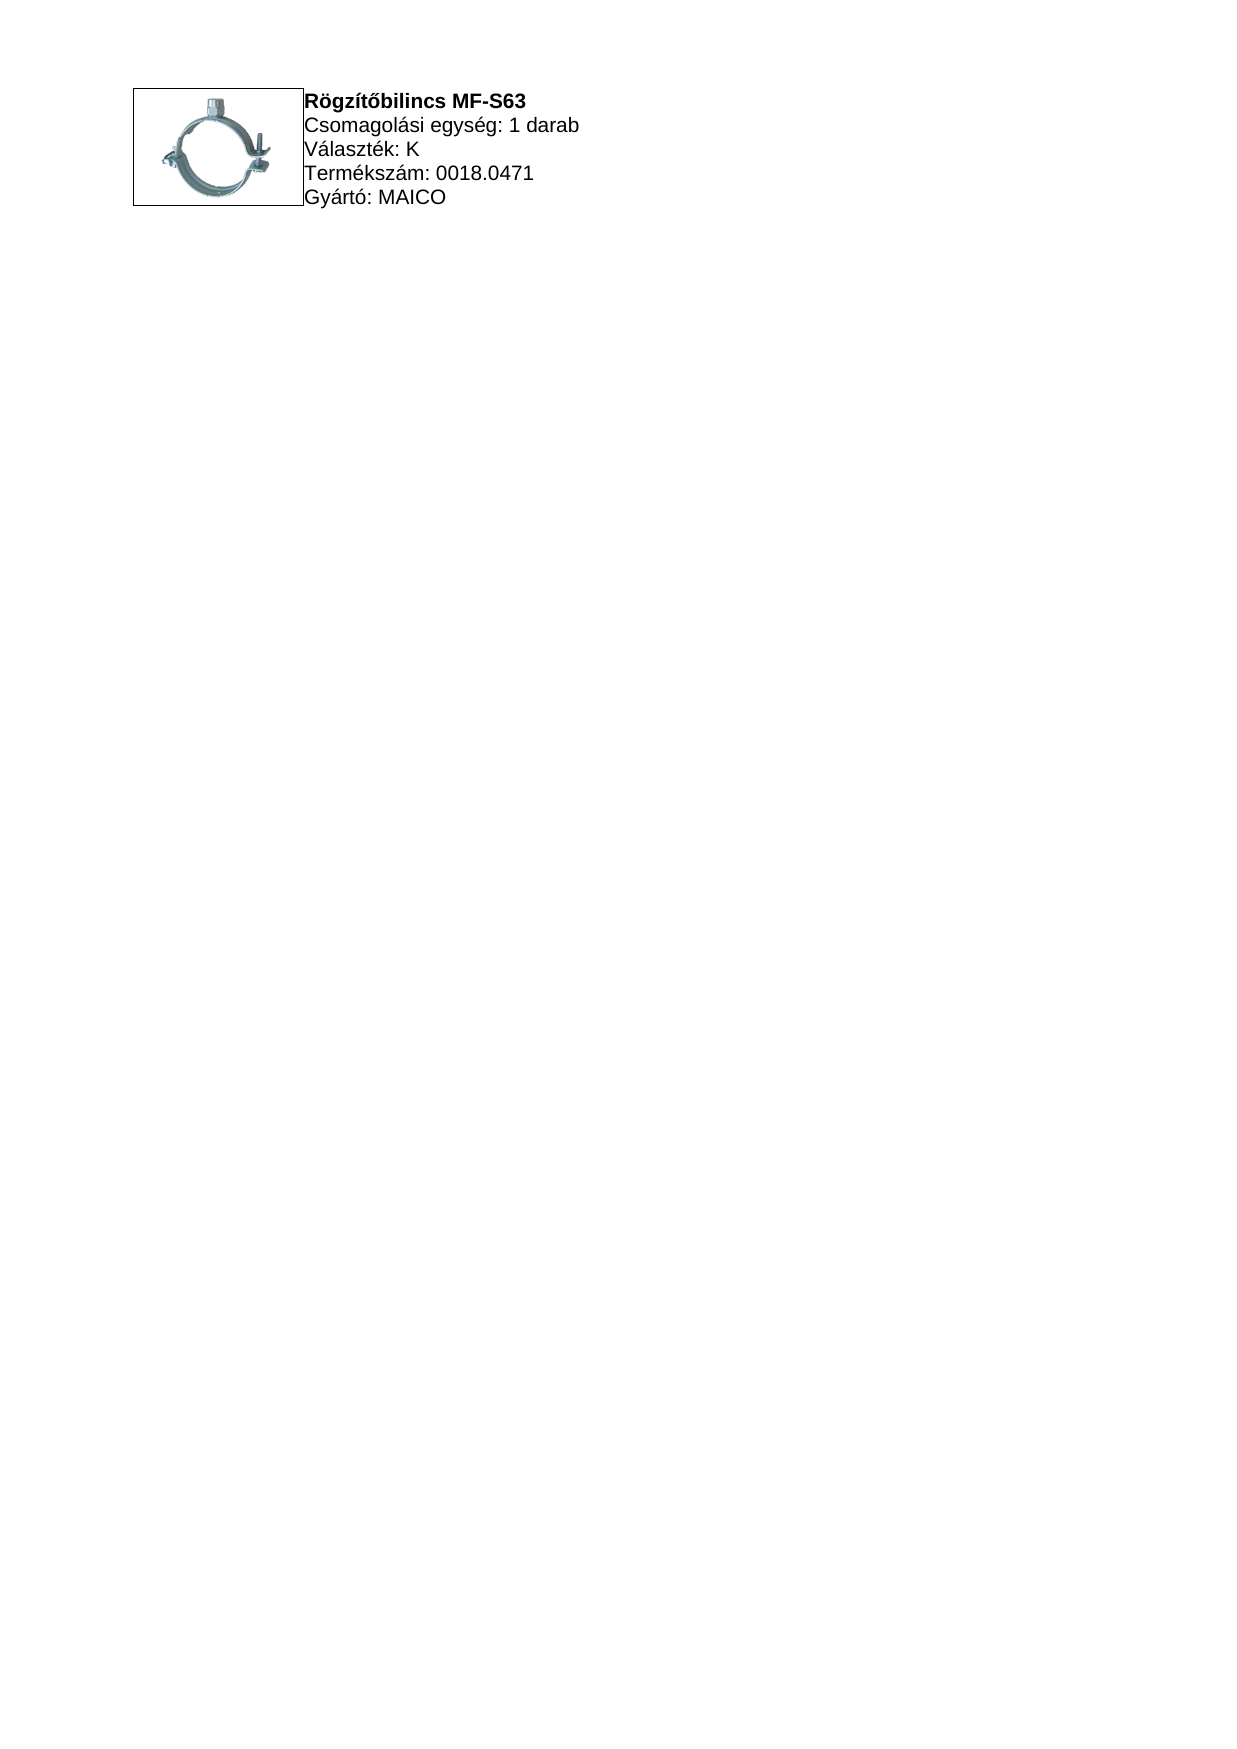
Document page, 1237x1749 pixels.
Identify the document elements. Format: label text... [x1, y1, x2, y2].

text Rögzítőbilincs MF-S63Csomagolási egység: 1 darabVálaszték: K Termékszám: 0018.0471Gyártó: MAICO [133, 89, 1148, 208]
picture [134, 89, 303, 205]
